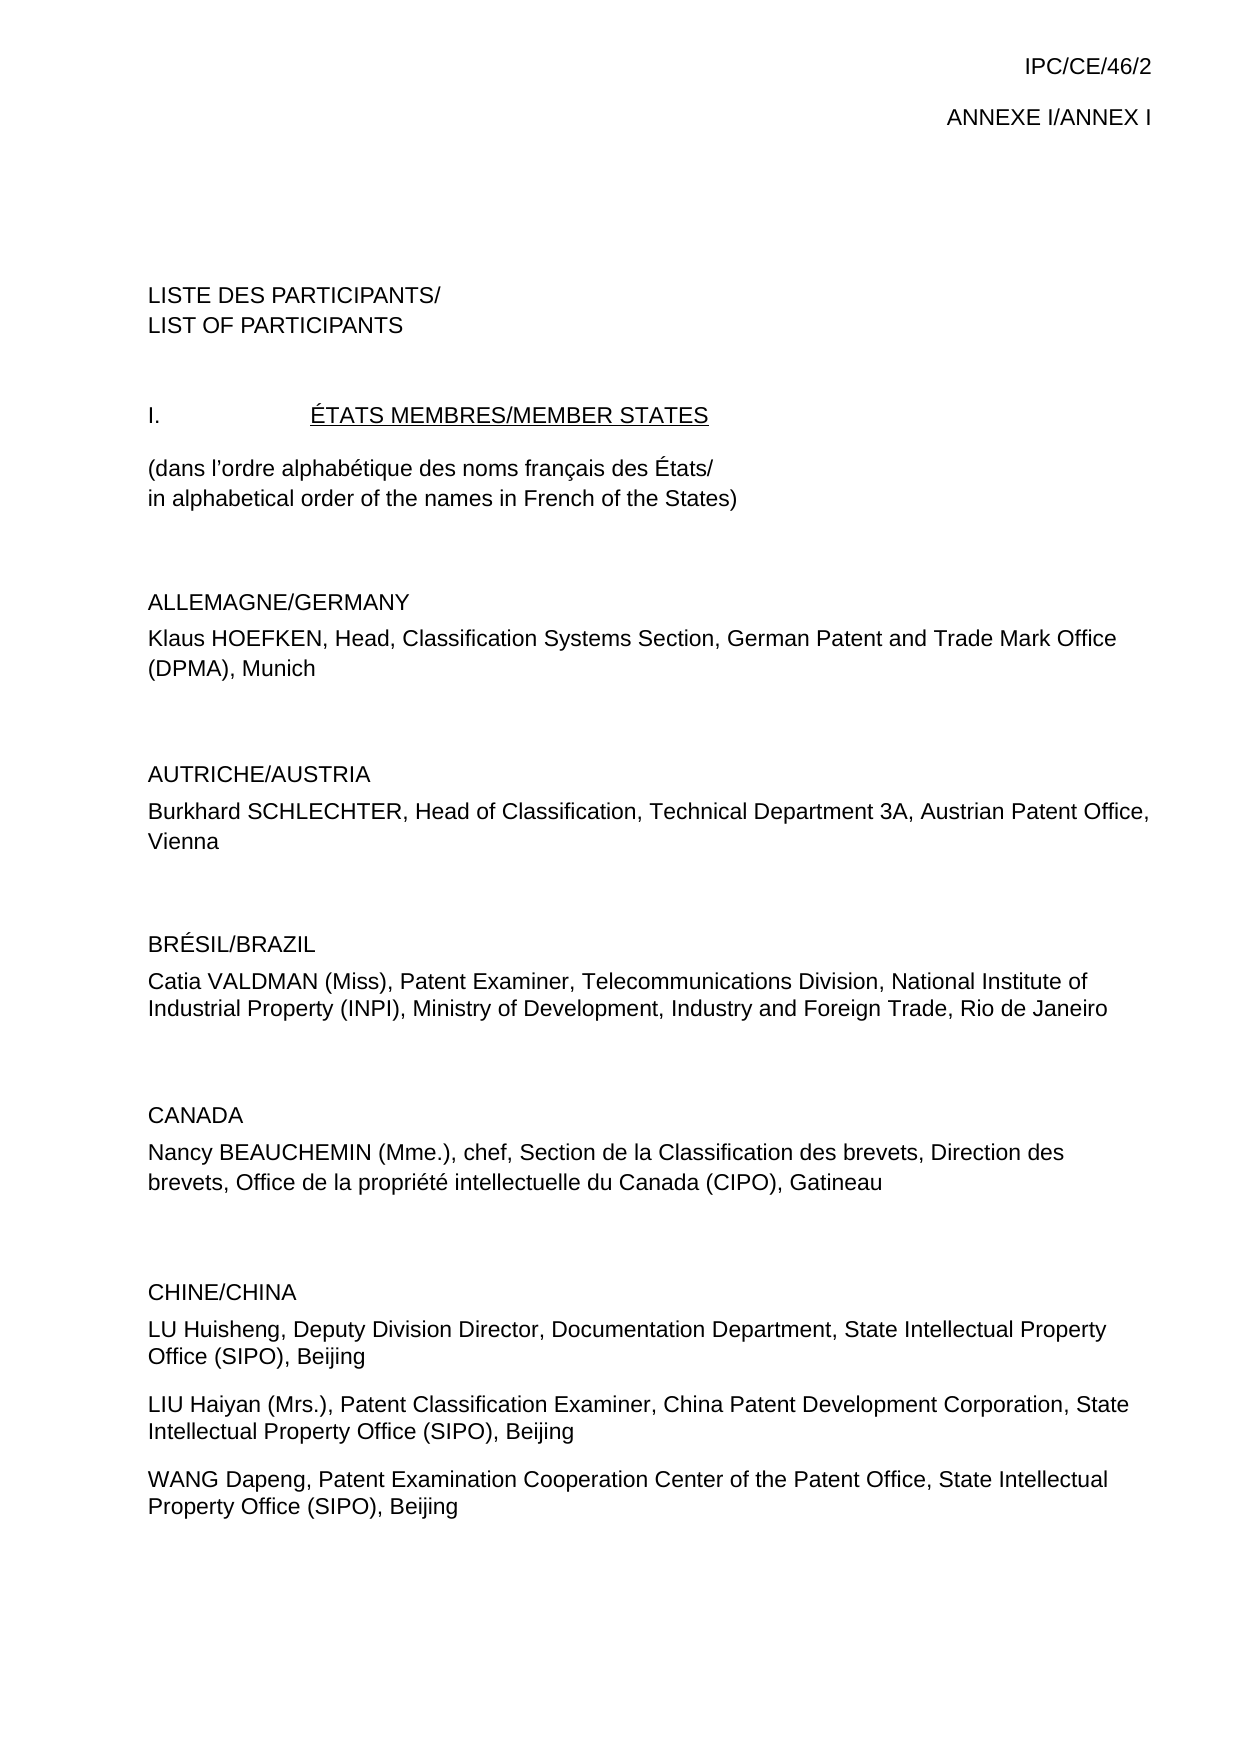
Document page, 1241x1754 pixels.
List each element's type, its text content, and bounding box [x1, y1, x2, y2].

text Catia VALDMAN (Miss), Patent Examiner, Telecommunications Division, National Institute of Industrial Property (INPI), Ministry of Development, Industry and Foreign Trade, Rio de Janeiro [148, 968, 1152, 1022]
subtitle ALLEMAGNE/GERMANY [148, 588, 1152, 615]
text I. ÉTATS MEMBRES/MEMBER STATES [148, 402, 1152, 428]
subtitle BRÉSIL/BRAZIL [148, 931, 1152, 958]
subtitle LISTE DES PARTICIPANTS/ LIST OF PARTICIPANTS [148, 282, 1152, 339]
subtitle CANADA [148, 1102, 1152, 1128]
subtitle CHINE/CHINA [148, 1279, 1152, 1306]
text Nancy BEAUCHEMIN (Mme.), chef, Section de la Classification des brevets, Direction des brevets, Office de la propriété intellectuelle du Canada (CIPO), Gatineau [148, 1138, 1152, 1195]
text Klaus HOEFKEN, Head, Classification Systems Section, German Patent and Trade Mark Office (DPMA), Munich [148, 625, 1152, 682]
text Burkhard SCHLECHTER, Head of Classification, Technical Department 3A, Austrian Patent Office, Vienna [148, 798, 1152, 854]
text (dans l’ordre alphabétique des noms français des États/ in alphabetical order of the names in French of the States) [148, 455, 1152, 512]
text LU Huisheng, Deputy Division Director, Documentation Department, State Intellectual Property Office (SIPO), Beijing [148, 1316, 1152, 1370]
text WANG Dapeng, Patent Examination Cooperation Center of the Patent Office, State Intellectual Property Office (SIPO), Beijing [148, 1466, 1152, 1520]
subtitle AUTRICHE/AUSTRIA [148, 761, 1152, 788]
text LIU Haiyan (Mrs.), Patent Classification Examiner, China Patent Development Corporation, State Intellectual Property Office (SIPO), Beijing [148, 1391, 1152, 1445]
